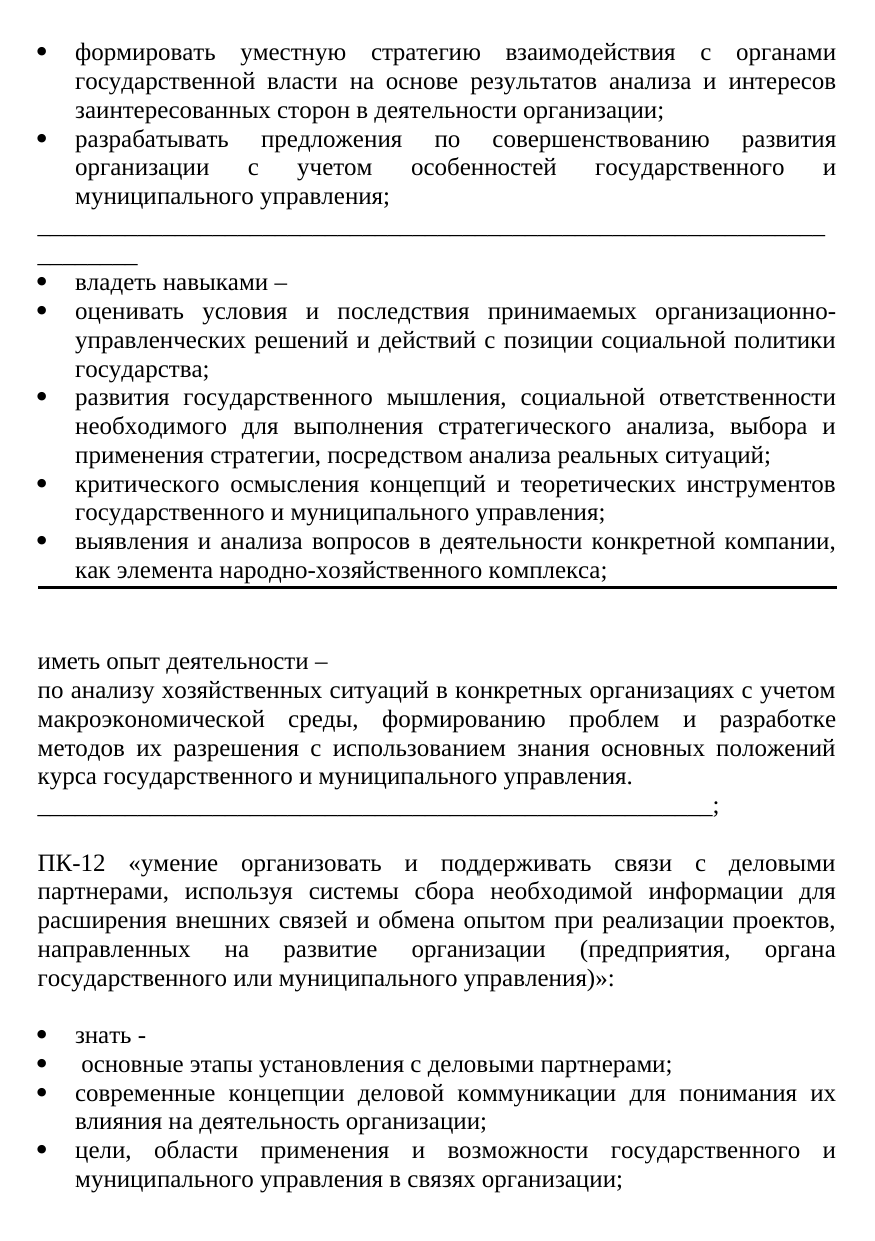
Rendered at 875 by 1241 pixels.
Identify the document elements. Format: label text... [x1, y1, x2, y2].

list развития государственного мышления, социальной ответственности необходимого для выполнения стратегического анализа, выбора и применения стратегии, посредством анализа реальных ситуаций; [37, 382, 837, 469]
list разрабатывать предложения по совершенствованию развития организации с учетом особенностей государственного и муниципального управления; [37, 124, 837, 210]
list основные этапы установления с деловыми партнерами; [37, 1049, 837, 1078]
text ______________________________________________________; [37, 790, 837, 819]
list формировать уместную стратегию взаимодействия с органами государственной власти на основе результатов анализа и интересов заинтересованных сторон в деятельности организации; [37, 37, 837, 124]
text ПК-12 «умение организовать и поддерживать связи с деловыми партнерами, используя системы сбора необходимой информации для расширения внешних связей и обмена опытом при реализации проектов, направленных на развитие организации (предприятия, органа государственного или муниципального управления)»: [37, 848, 837, 991]
list владеть навыками – [37, 267, 837, 296]
list цели, области применения и возможности государственного и муниципального управления в связях организации; [37, 1135, 837, 1193]
text _______________________________________________________________________ [37, 210, 837, 267]
list критического осмысления концепций и теоретических инструментов государственного и муниципального управления; [37, 469, 837, 526]
list выявления и анализа вопросов в деятельности конкретной компании, как элемента народно-хозяйственного комплекса; [37, 526, 837, 589]
list оценивать условия и последствия принимаемых организационно-управленческих решений и действий с позиции социальной политики государства; [37, 296, 837, 382]
list современные концепции деловой коммуникации для понимания их влияния на деятельность организации; [37, 1078, 837, 1135]
list знать - [37, 1020, 837, 1049]
text иметь опыт деятельности – [37, 646, 837, 675]
text по анализу хозяйственных ситуаций в конкретных организациях с учетом макроэкономической среды, формированию проблем и разработке методов их разрешения с использованием знания основных положений курса государственного и муниципального управления. [37, 675, 837, 790]
